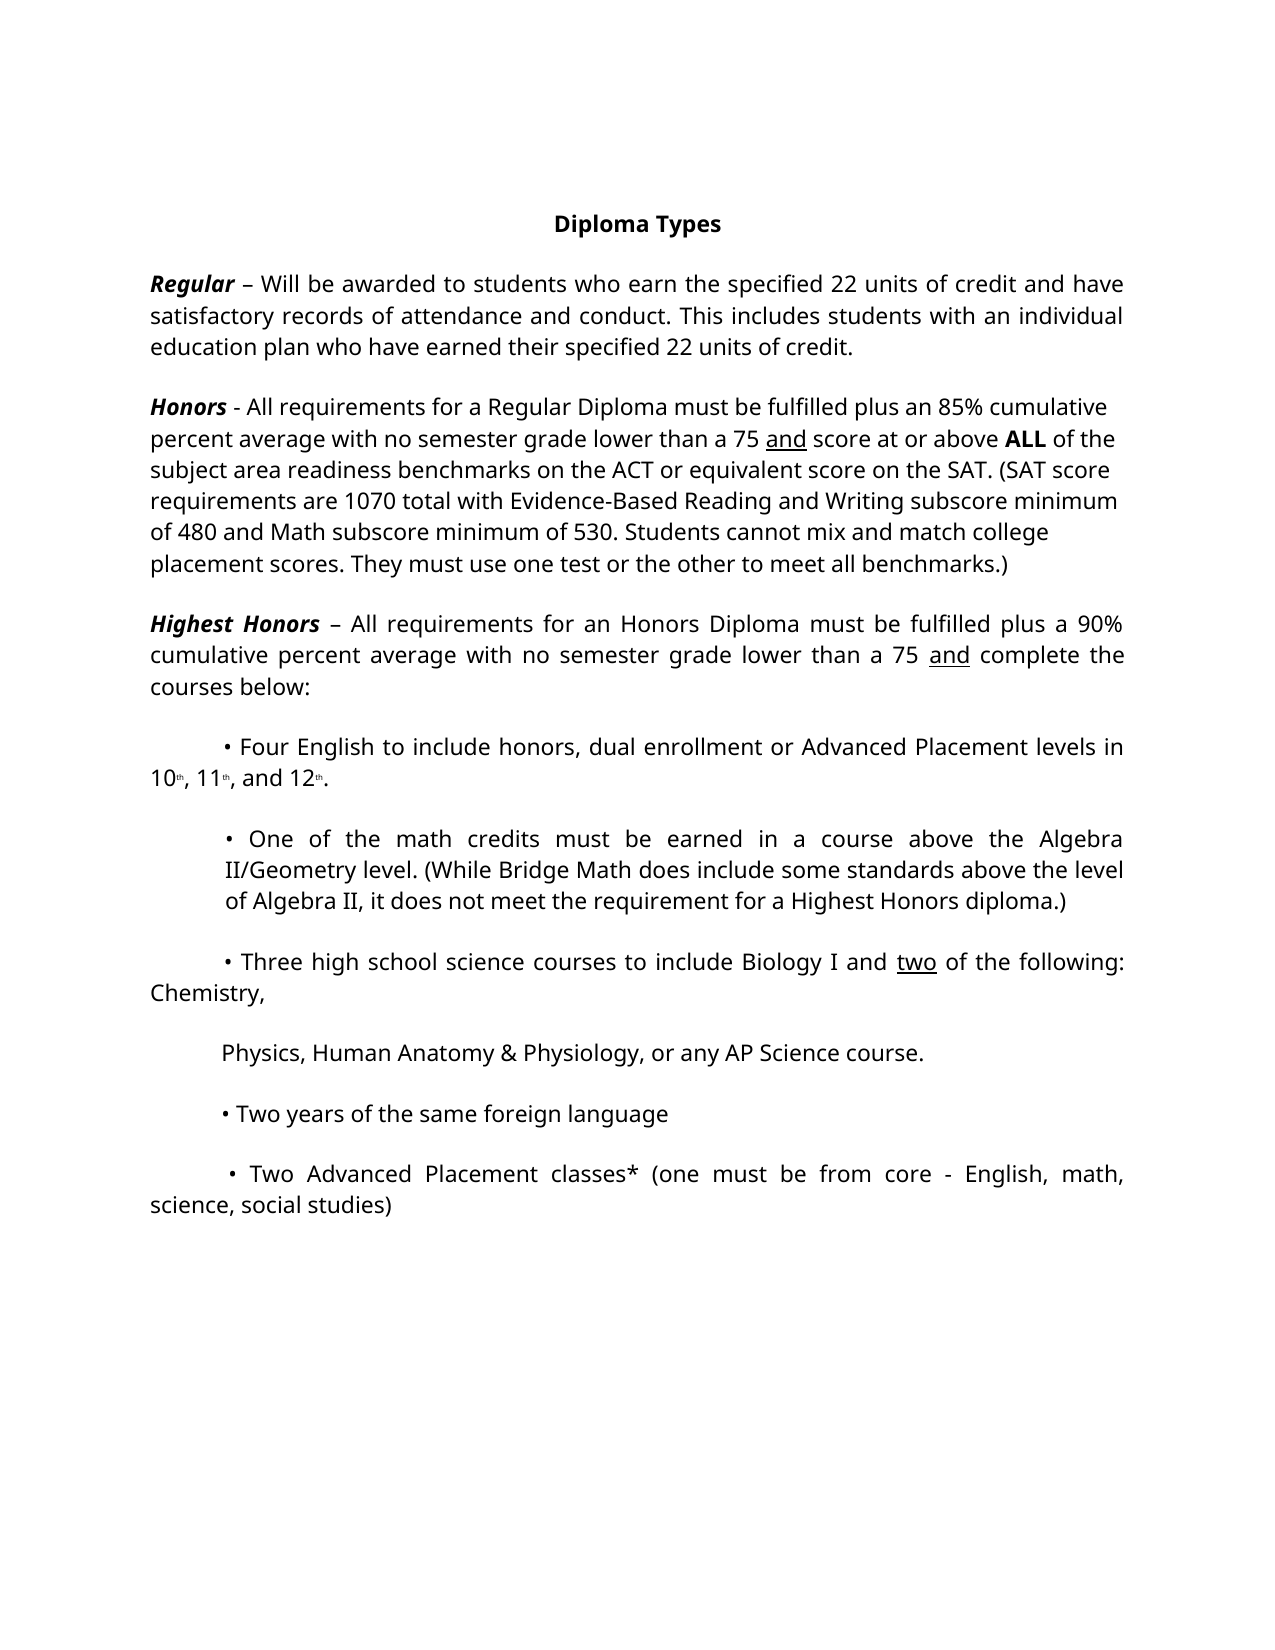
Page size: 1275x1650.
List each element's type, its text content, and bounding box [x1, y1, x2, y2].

text • Four English to include honors, dual enrollment or Advanced Placement levels in 10th, 11th, and 12th. [150, 731, 1125, 793]
text • Two Advanced Placement classes* (one must be from core - English, math, science, social studies) [150, 1158, 1125, 1220]
text Highest Honors – All requirements for an Honors Diploma must be fulfilled plus a 90% cumulative percent average with no semester grade lower than a 75 and complete the courses below: [150, 608, 1125, 702]
text Regular – Will be awarded to students who earn the specified 22 units of credit and have satisfactory records of attendance and conduct. This includes students with an individual education plan who have earned their specified 22 units of credit. [150, 268, 1125, 362]
text Honors - All requirements for a Regular Diploma must be fulfilled plus an 85% cumulative percent average with no semester grade lower than a 75 and score at or above ALL of the subject area readiness benchmarks on the ACT or equivalent score on the SAT. (SAT score requirements are 1070 total with Evidence-Based Reading and Writing subscore minimum of 480 and Math subscore minimum of 530. Students cannot mix and match college placement scores. They must use one test or the other to meet all benchmarks.) [150, 391, 1125, 579]
text • Three high school science courses to include Biology I and two of the following: Chemistry, [150, 945, 1125, 1008]
text Physics, Human Anatomy & Physiology, or any AP Science course. [150, 1037, 1125, 1068]
text • Two years of the same foreign language [150, 1097, 1125, 1129]
text Diploma Types [150, 208, 1125, 239]
text • One of the math credits must be earned in a course above the Algebra II/Geometry level. (While Bridge Math does include some standards above the level of Algebra II, it does not meet the requirement for a Highest Honors diploma.) [225, 822, 1125, 916]
